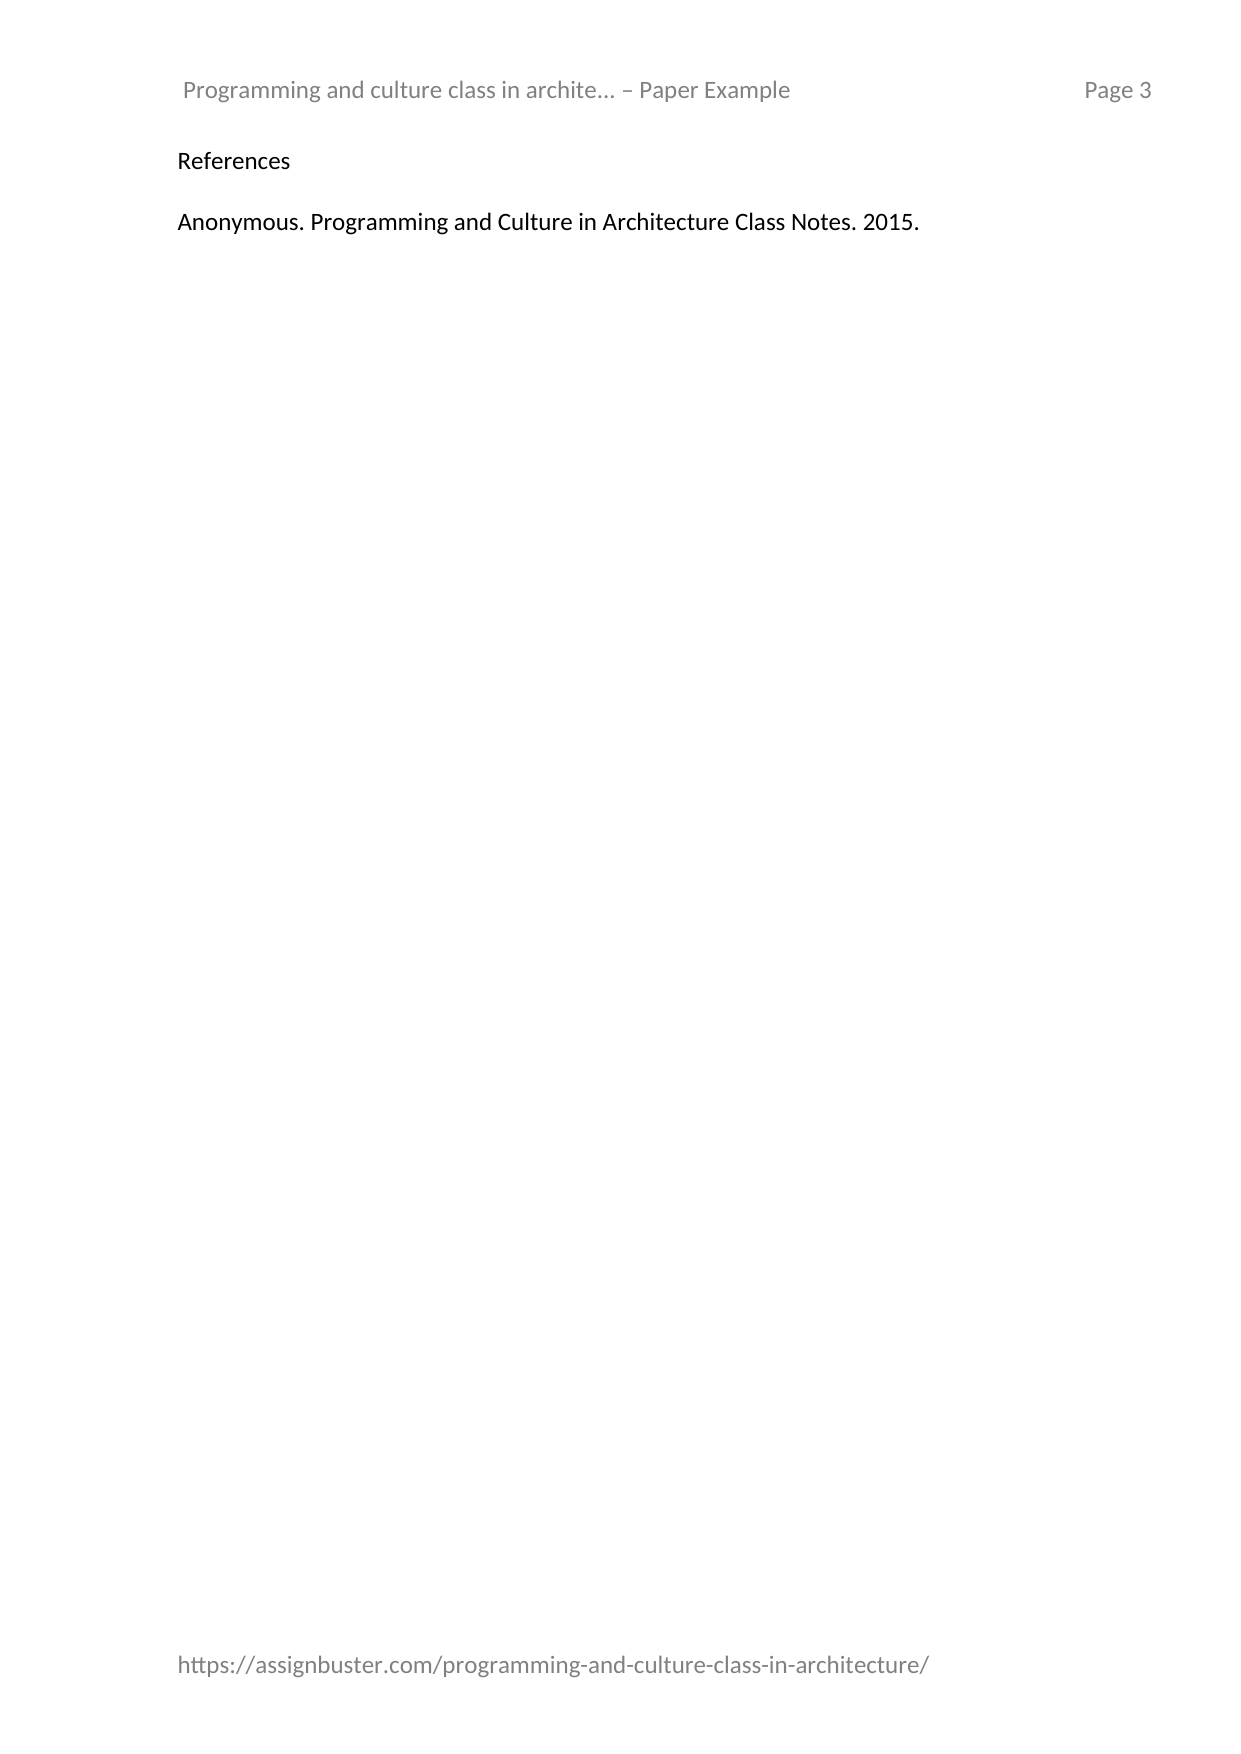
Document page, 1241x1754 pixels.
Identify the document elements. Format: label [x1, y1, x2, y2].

text [177, 145, 1152, 237]
